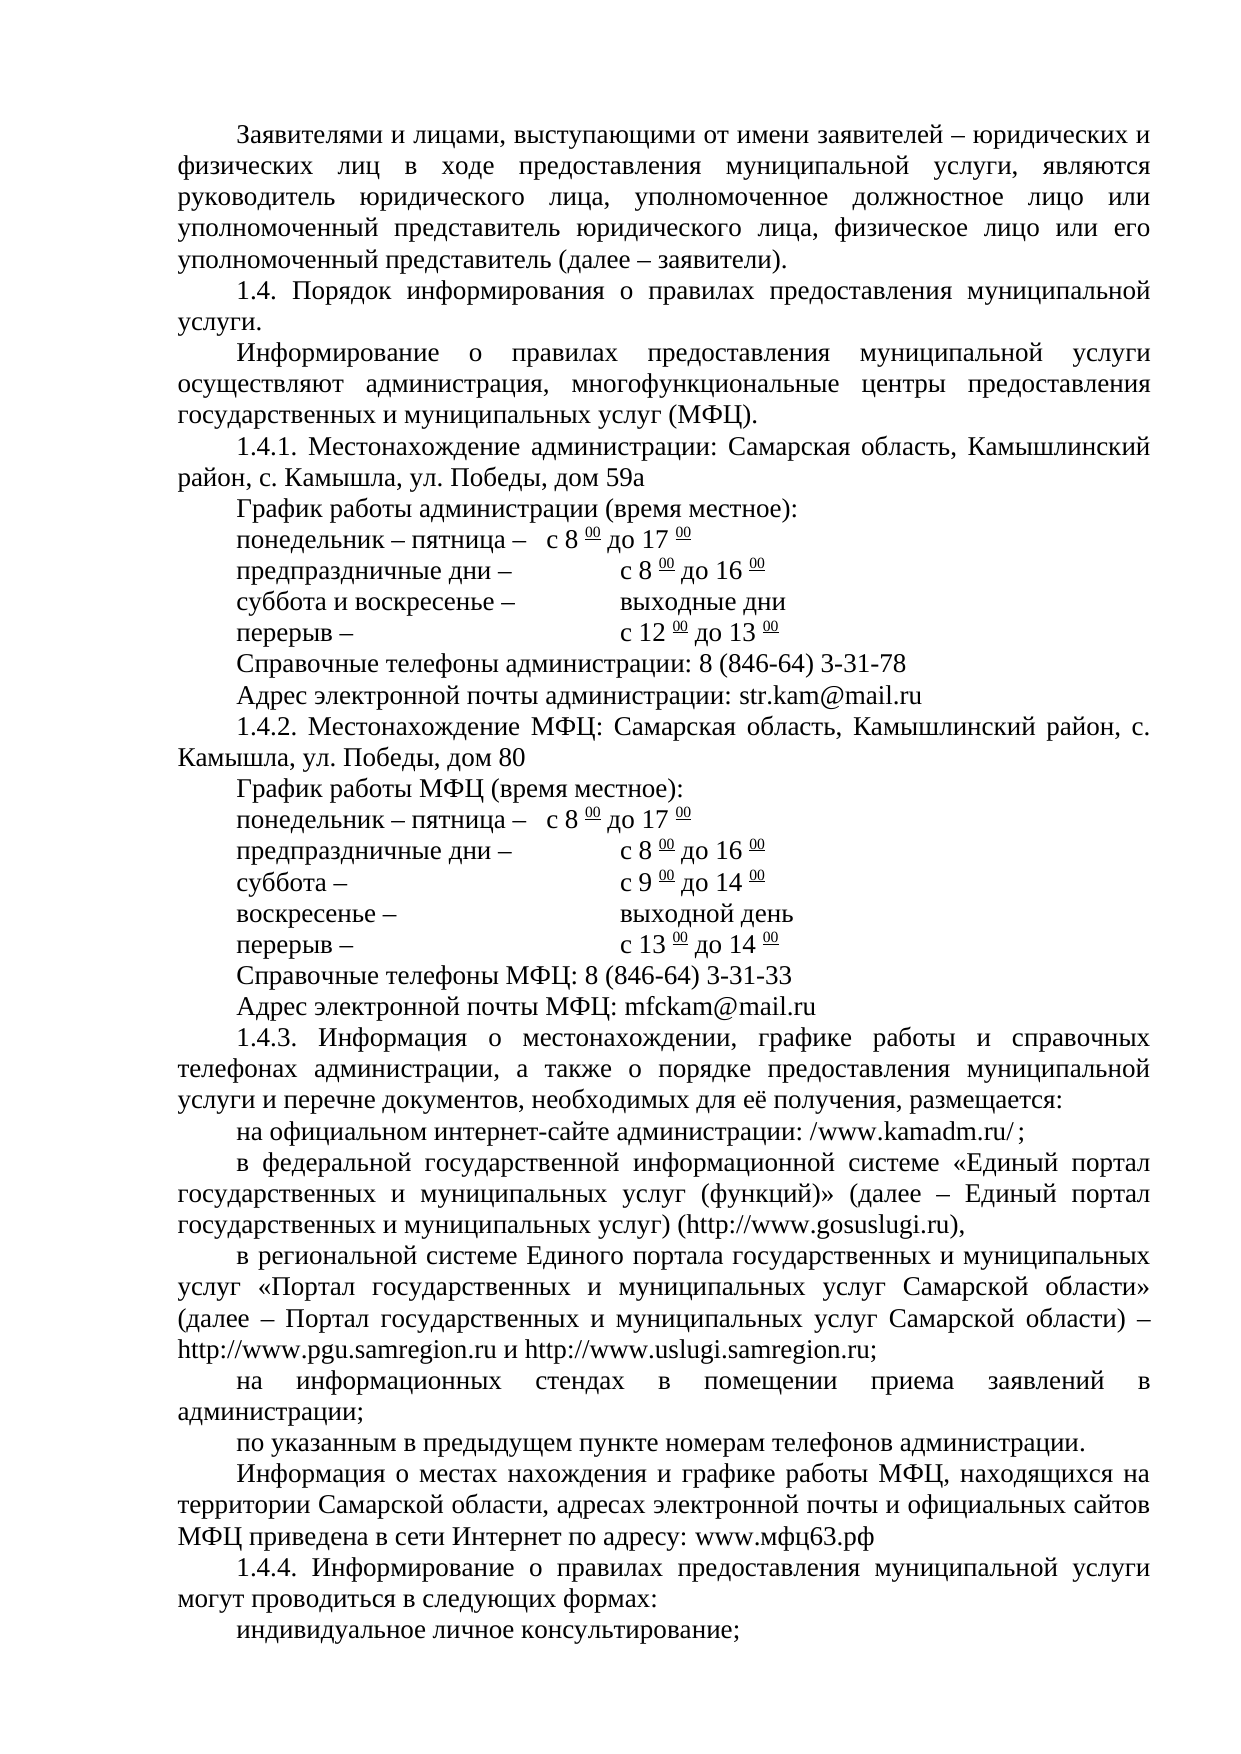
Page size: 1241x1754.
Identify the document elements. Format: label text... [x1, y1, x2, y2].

text Заявителями и лицами, выступающими от имени заявителей – юридических и физических лиц в ходе предоставления муниципальной услуги, являются руководитель юридического лица, уполномоченное должностное лицо или уполномоченный представитель юридического лица, физическое лицо или его уполномоченный представитель (далее – заявители). [177, 118, 1152, 274]
text перерыв – с 13 00 до 14 00 [177, 928, 1152, 959]
text Информация о местах нахождения и графике работы МФЦ, находящихся на территории Самарской области, адресах электронной почты и официальных сайтов МФЦ приведена в сети Интернет по адресу: www.мфц63.рф [177, 1457, 1152, 1551]
text Справочные телефоны МФЦ: 8 (846-64) 3-31-33 [177, 959, 1152, 990]
text 1.4. Порядок информирования о правилах предоставления муниципальной услуги. [177, 274, 1152, 336]
text индивидуальное личное консультирование; [177, 1613, 1152, 1644]
text по указанным в предыдущем пункте номерам телефонов администрации. [177, 1426, 1152, 1457]
text Справочные телефоны администрации: 8 (846-64) 3-31-78 [177, 648, 1152, 679]
text суббота – с 9 00 до 14 00 [177, 866, 1152, 897]
text Адрес электронной почты администрации: str.kam@mail.ru [177, 679, 1152, 710]
text суббота и воскресенье – выходные дни [177, 585, 1152, 616]
text в федеральной государственной информационной системе «Единый портал государственных и муниципальных услуг (функций)» (далее – Единый портал государственных и муниципальных услуг) (http://www.gosuslugi.ru), [177, 1146, 1152, 1239]
text воскресенье – выходной день [177, 897, 1152, 928]
text Информирование о правилах предоставления муниципальной услуги осуществляют администрация, многофункциональные центры предоставления государственных и муниципальных услуг (МФЦ). [177, 336, 1152, 429]
text предпраздничные дни – с 8 00 до 16 00 [177, 554, 1152, 585]
text График работы администрации (время местное): [177, 492, 1152, 523]
text понедельник – пятница – с 8 00 до 17 00 [177, 803, 1152, 834]
text предпраздничные дни – с 8 00 до 16 00 [177, 834, 1152, 866]
text в региональной системе Единого портала государственных и муниципальных услуг «Портал государственных и муниципальных услуг Самарской области» (далее – Портал государственных и муниципальных услуг Самарской области) – http://www.pgu.samregion.ru и http://www.uslugi.samregion.ru; [177, 1239, 1152, 1364]
text 1.4.4. Информирование о правилах предоставления муниципальной услуги могут проводиться в следующих формах: [177, 1551, 1152, 1613]
text на официальном интернет-сайте администрации: /www.kamadm.ru/ ; [177, 1115, 1152, 1146]
text Адрес электронной почты МФЦ: mfckam@mail.ru [177, 990, 1152, 1021]
text 1.4.3. Информация о местонахождении, графике работы и справочных телефонах администрации, а также о порядке предоставления муниципальной услуги и перечне документов, необходимых для её получения, размещается: [177, 1021, 1152, 1115]
text 1.4.1. Местонахождение администрации: Самарская область, Камышлинский район, с. Камышла, ул. Победы, дом 59а [177, 429, 1152, 492]
text График работы МФЦ (время местное): [177, 772, 1152, 803]
text понедельник – пятница – с 8 00 до 17 00 [177, 523, 1152, 554]
text перерыв – с 12 00 до 13 00 [177, 616, 1152, 648]
text на информационных стендах в помещении приема заявлений в администрации; [177, 1364, 1152, 1426]
text 1.4.2. Местонахождение МФЦ: Самарская область, Камышлинский район, с. Камышла, ул. Победы, дом 80 [177, 710, 1152, 772]
